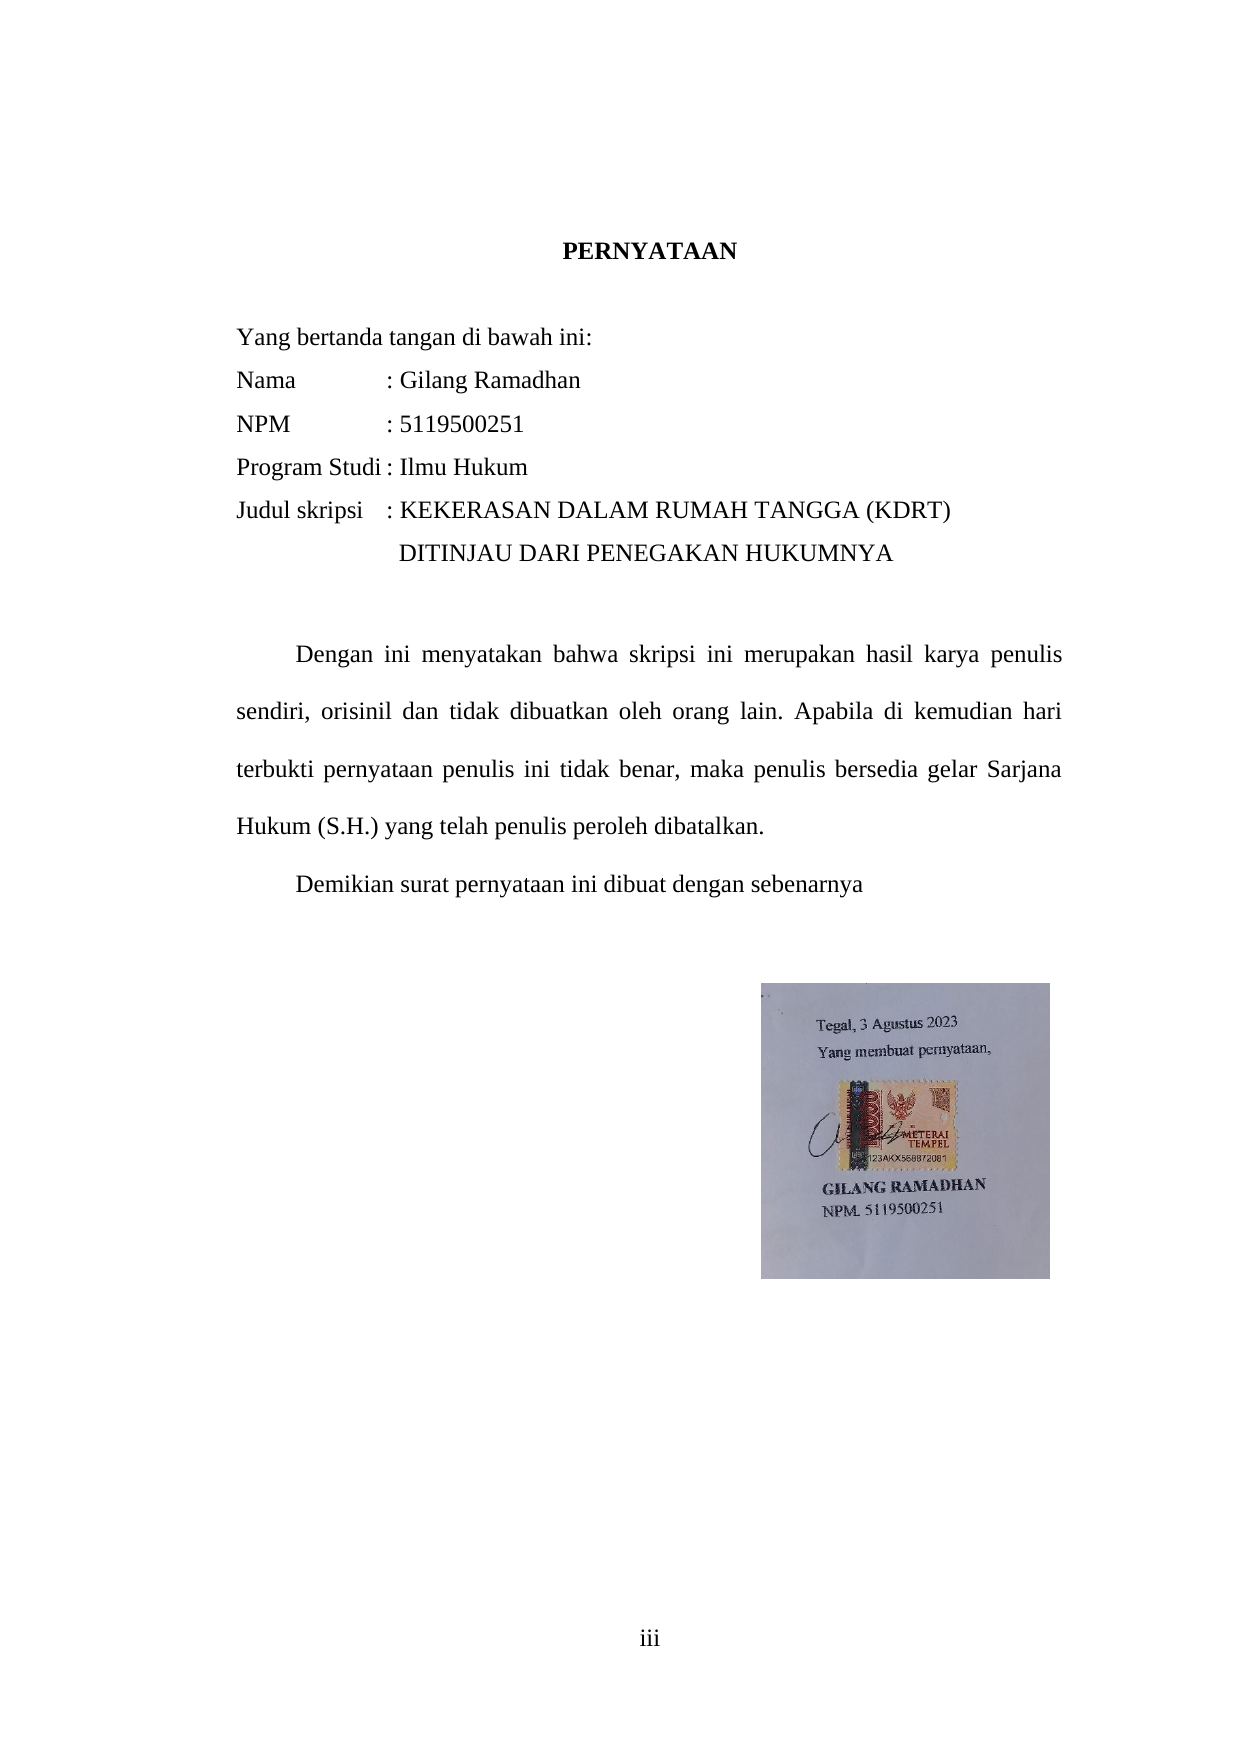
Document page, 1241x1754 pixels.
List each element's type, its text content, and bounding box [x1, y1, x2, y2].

text Yang bertanda tangan di bawah ini: [236, 322, 1063, 351]
text DITINJAU DARI PENEGAKAN HUKUMNYA [386, 538, 1063, 567]
text Judul skripsi : KEKERASAN DALAM RUMAH TANGGA (KDRT) [236, 495, 1063, 524]
text Program Studi : Ilmu Hukum [236, 452, 1063, 481]
subtitle PERNYATAAN [236, 236, 1063, 265]
text NPM : 5119500251 [236, 409, 1063, 437]
text Dengan ini menyatakan bahwa skripsi ini merupakan hasil karya penulis sendiri, orisinil dan tidak dibuatkan oleh orang lain. Apabila di kemudian hari terbukti pernyataan penulis ini tidak benar, maka penulis bersedia gelar Sarjana Hukum (S.H.) yang telah penulis peroleh dibatalkan. [236, 639, 1063, 840]
text Demikian surat pernyataan ini dibuat dengan sebenarnya [236, 869, 1063, 897]
picture [761, 983, 1050, 1279]
text Nama : Gilang Ramadhan [236, 366, 1063, 394]
